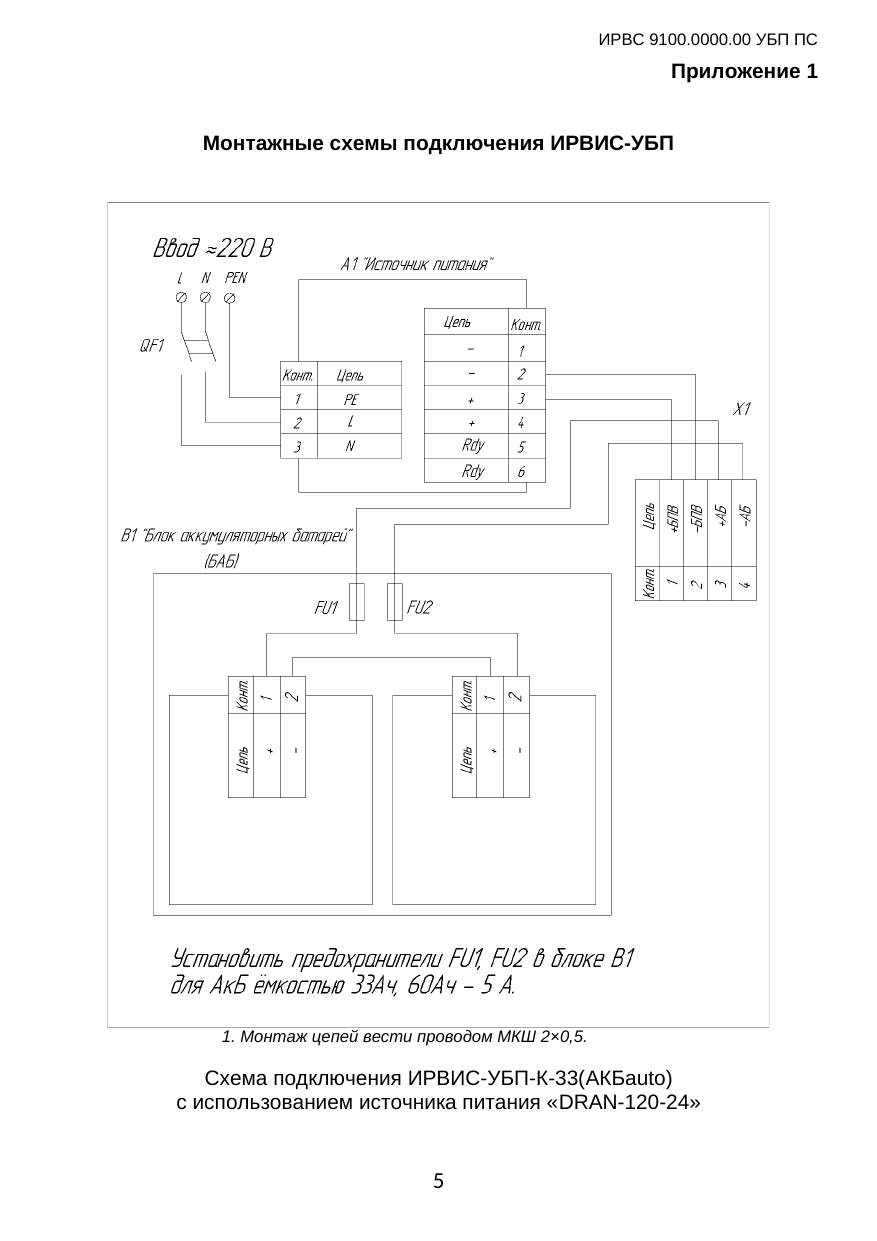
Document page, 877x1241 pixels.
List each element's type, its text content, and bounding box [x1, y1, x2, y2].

text Схема подключения ИРВИС-УБП-К-33(АКБauto) [59, 1066, 818, 1089]
text с использованием источника питания «DRAN-120-24» [59, 1089, 818, 1113]
text 1. Монтаж цепей вести проводом МКШ 2×0,5. [222, 1027, 818, 1046]
text Приложение 1 [59, 59, 818, 83]
picture [107, 202, 770, 1028]
text Монтажные схемы подключения ИРВИС-УБП [59, 131, 818, 155]
